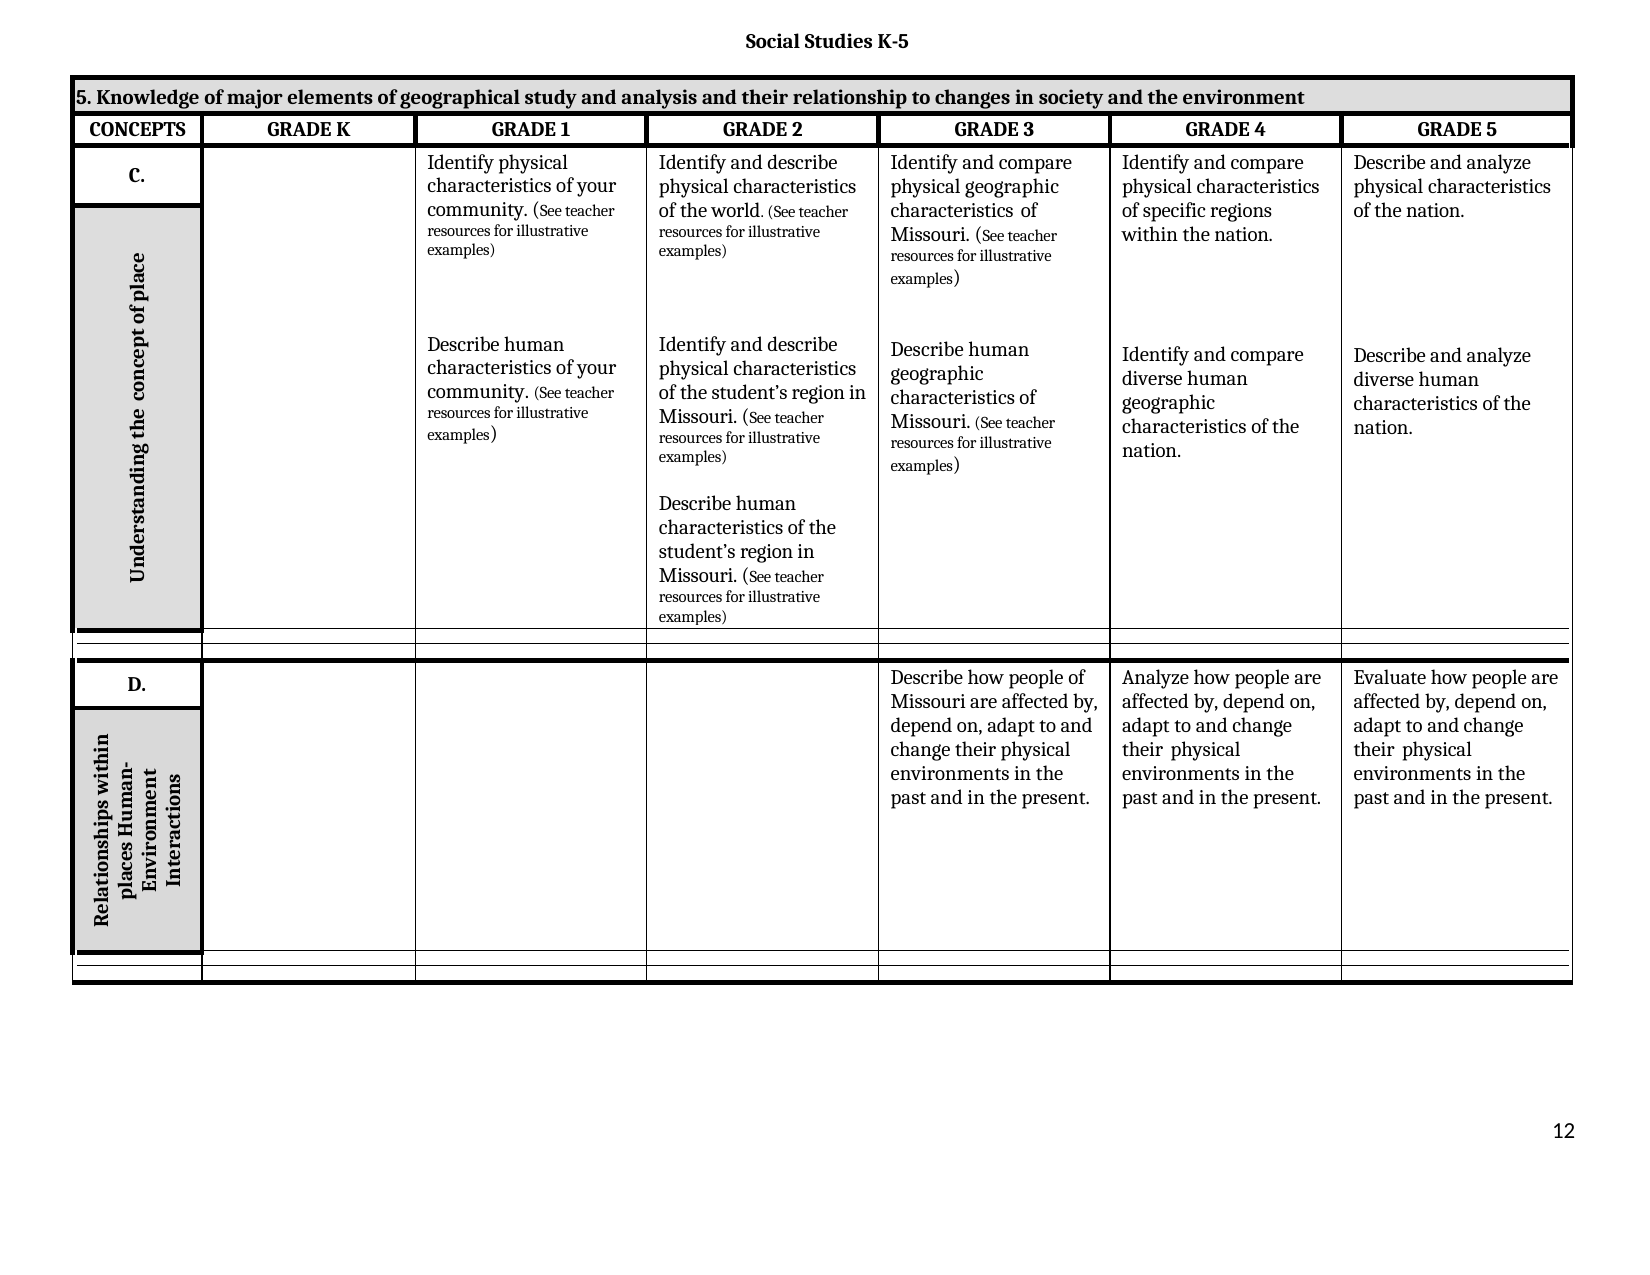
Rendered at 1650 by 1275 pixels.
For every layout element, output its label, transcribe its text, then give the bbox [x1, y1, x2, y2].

table_cell Describe and analyze physical characteristics of the nation. Describe and analyze diverse human characteristics of the nation. [1342, 143, 1572, 628]
table_cell D. [75, 658, 200, 706]
table_cell [416, 663, 646, 950]
table_cell Understanding the concept of place [75, 208, 200, 628]
table_cell [203, 966, 415, 980]
table_cell [73, 628, 201, 643]
table_cell Relationships within places Human- Environment Interactions [75, 710, 200, 950]
table_cell [416, 966, 646, 980]
table_cell Identify physical characteristics of your community. (See teacher resources for illustrative examples) Describe human characteristics of your community. (See teacher resources for illustrative examples) [416, 148, 646, 628]
table_cell [416, 644, 646, 658]
table_cell [203, 951, 415, 965]
table_cell [204, 663, 415, 950]
table_cell [73, 950, 201, 965]
table_cell Identify and compare physical characteristics of specific regions within the nation. Identify and compare diverse human geographic characteristics of the nation. [1111, 148, 1341, 628]
table_cell [647, 644, 878, 658]
table_cell [647, 951, 878, 965]
table_cell [203, 644, 415, 658]
table_cell Describe how people of Missouri are affected by, depend on, adapt to and change their physical environments in the past and in the present. [879, 663, 1109, 950]
table_cell [1342, 965, 1572, 980]
table_cell [204, 148, 415, 628]
table_cell GRADE 1 [418, 116, 644, 143]
table_cell GRADE 5 [1344, 116, 1570, 143]
table_cell [1111, 951, 1341, 965]
table_cell GRADE 3 [881, 116, 1108, 143]
table_cell [416, 951, 646, 965]
table_cell [647, 629, 878, 643]
table_cell [1111, 966, 1341, 980]
table_cell Analyze how people are affected by, depend on, adapt to and change their physical environments in the past and in the present. [1111, 663, 1341, 950]
table_cell Identify and compare physical geographic characteristics of Missouri. (See teacher resources for illustrative examples) Describe human geographic characteristics of Missouri. (See teacher resources for illustrative examples) [879, 148, 1109, 628]
table_cell [1111, 644, 1341, 658]
table_cell [1342, 950, 1572, 965]
table_cell [1342, 628, 1572, 643]
table_cell Identify and describe physical characteristics of the world. (See teacher resources for illustrative examples) Identify and describe physical characteristics of the student’s region in Missouri. (See teacher resources for illustrative examples) Describe human characteristics of the student’s region in Missouri. (See teacher resources for illustrative examples) [647, 148, 878, 628]
table_cell [879, 951, 1109, 965]
table_cell [647, 663, 878, 950]
table_cell [647, 966, 878, 980]
table_cell [416, 629, 646, 643]
table_cell [1111, 629, 1341, 643]
table_cell GRADE 2 [649, 116, 876, 143]
table_cell [879, 644, 1109, 658]
table_cell [879, 629, 1109, 643]
table_cell [879, 966, 1109, 980]
table_cell [73, 965, 201, 980]
table_cell Evaluate how people are affected by, depend on, adapt to and change their physical environments in the past and in the present. [1342, 658, 1572, 950]
table_cell [1342, 643, 1572, 658]
table_cell [203, 629, 415, 643]
table_cell GRADE K [204, 116, 413, 143]
table_cell C. [75, 148, 200, 203]
table_cell GRADE 4 [1112, 116, 1339, 143]
table_header 5. Knowledge of major elements of geographical study and analysis and their relationship to changes in society and the environment [75, 80, 1570, 111]
table_cell CONCEPTS [75, 116, 200, 143]
table_cell [73, 643, 201, 658]
